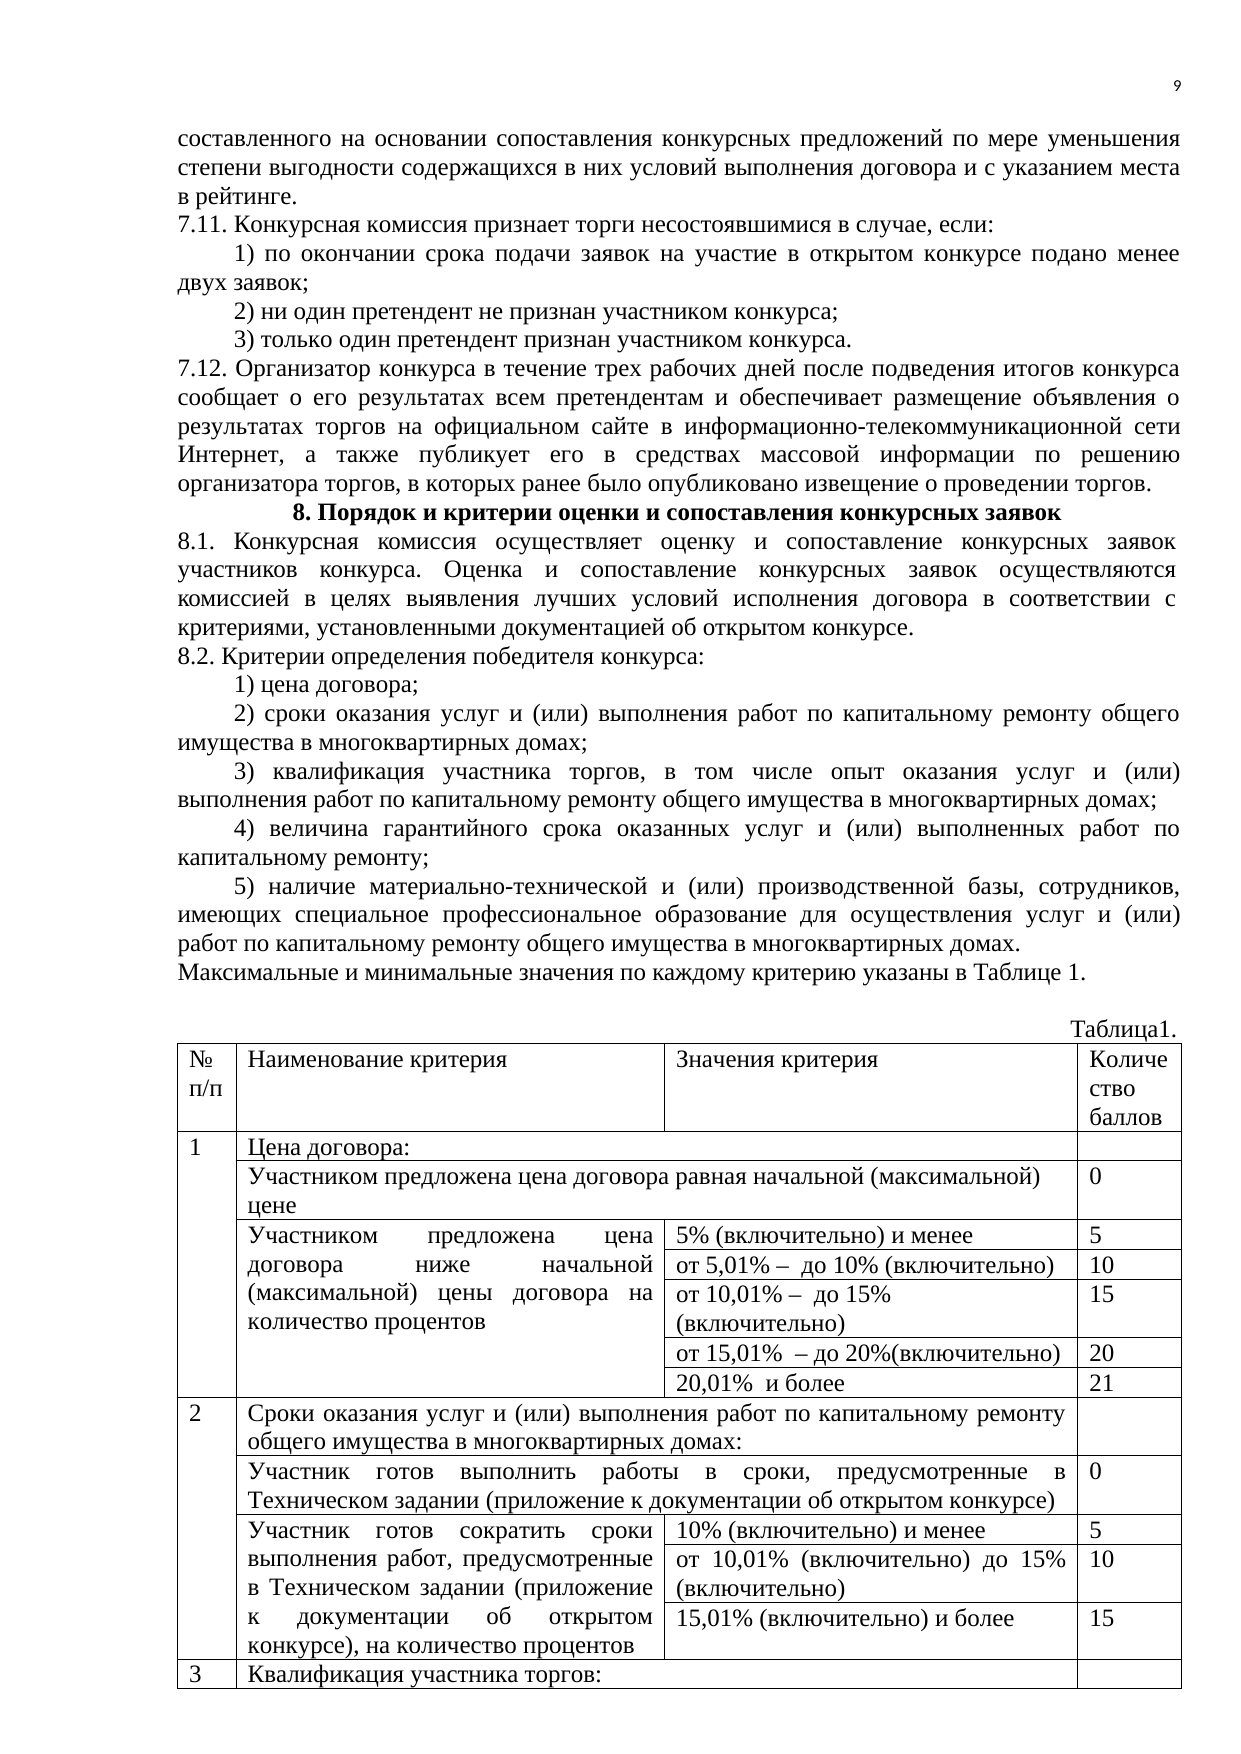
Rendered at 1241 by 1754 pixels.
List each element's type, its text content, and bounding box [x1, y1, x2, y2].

table_cell 15 [1078, 1603, 1181, 1658]
table_cell 15,01% (включительно) и более [665, 1603, 1077, 1658]
table_cell 5 [1078, 1220, 1181, 1249]
table_cell [1078, 1132, 1181, 1160]
table_cell Участник готов выполнить работы в сроки, предусмотренные в Техническом задании (приложение к документации об открытом конкурсе) [237, 1456, 1077, 1514]
text 7.11. Конкурсная комиссия признает торги несостоявшимися в случае, если: [177, 209, 1181, 238]
table_cell 1 [178, 1132, 236, 1397]
table_cell 21 [1078, 1368, 1181, 1397]
table_cell Участником предложена цена договора ниже начальной (максимальной) цены договора на количество процентов [237, 1220, 664, 1397]
table_cell от 10,01% (включительно) до 15% (включительно) [665, 1545, 1077, 1602]
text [177, 123, 1181, 209]
table_header Наименование критерия [237, 1044, 664, 1131]
table_cell 20 [1078, 1338, 1181, 1367]
table_cell 5% (включительно) и менее [665, 1220, 1077, 1249]
text 4) величина гарантийного срока оказанных услуг и (или) выполненных работ по капитальному ремонту; [177, 813, 1181, 871]
table_cell Участником предложена цена договора равная начальной (максимальной) цене [237, 1161, 1077, 1219]
table_cell Квалификация участника торгов: [237, 1660, 1077, 1688]
text 8.1. Конкурсная комиссия осуществляет оценку и сопоставление конкурсных заявок участников конкурса. Оценка и сопоставление конкурсных заявок осуществляются комиссией в целях выявления лучших условий исполнения договора в соответствии с критериями, установленными документацией об открытом конкурсе. [177, 526, 1177, 641]
text 8.2. Критерии определения победителя конкурса: [177, 641, 1181, 669]
table_cell Участник готов сократить сроки выполнения работ, предусмотренные в Техническом задании (приложение к документации об открытом конкурсе), на количество процентов [237, 1515, 664, 1658]
table_cell от 10,01% – до 15% (включительно) [665, 1280, 1077, 1337]
text 2) сроки оказания услуг и (или) выполнения работ по капитальному ремонту общего имущества в многоквартирных домах; [177, 698, 1181, 756]
table_cell 3 [178, 1660, 236, 1688]
text 7.12. Организатор конкурса в течение трех рабочих дней после подведения итогов конкурса сообщает о его результатах всем претендентам и обеспечивает размещение объявления о результатах торгов на официальном сайте в информационно-телекоммуникационной сети Интернет, а также публикует его в средствах массовой информации по решению организатора торгов, в которых ранее было опубликовано извещение о проведении торгов. [177, 353, 1181, 497]
table_header № п/п [178, 1044, 236, 1131]
text 1) по окончании срока подачи заявок на участие в открытом конкурсе подано менее двух заявок; [177, 238, 1181, 296]
table_cell 15 [1078, 1280, 1181, 1337]
text Таблица1. [177, 1014, 1177, 1043]
table_cell Сроки оказания услуг и (или) выполнения работ по капитальному ремонту общего имущества в многоквартирных домах: [237, 1398, 1077, 1455]
table_cell 20,01% и более [665, 1368, 1077, 1397]
table_cell 5 [1078, 1515, 1181, 1543]
text 1) цена договора; [177, 669, 1181, 698]
table_cell [1078, 1660, 1181, 1688]
text 8. Порядок и критерии оценки и сопоставления конкурсных заявок [177, 497, 1177, 526]
table_cell от 15,01% – до 20%(включительно) [665, 1338, 1077, 1367]
table_header Количество баллов [1078, 1044, 1181, 1131]
table_cell 10 [1078, 1250, 1181, 1278]
table_cell [1078, 1398, 1181, 1455]
table_cell 10 [1078, 1545, 1181, 1602]
text Максимальные и минимальные значения по каждому критерию указаны в Таблице 1. [177, 957, 1177, 986]
text 5) наличие материально-технической и (или) производственной базы, сотрудников, имеющих специальное профессиональное образование для осуществления услуг и (или) работ по капитальному ремонту общего имущества в многоквартирных домах. [177, 871, 1181, 957]
table_cell 0 [1078, 1456, 1181, 1514]
text 2) ни один претендент не признан участником конкурса; [177, 296, 1181, 324]
table_cell 0 [1078, 1161, 1181, 1219]
table_cell от 5,01% – до 10% (включительно) [665, 1250, 1077, 1278]
table_cell 10% (включительно) и менее [665, 1515, 1077, 1543]
table_cell 2 [178, 1398, 236, 1658]
table_header Значения критерия [665, 1044, 1077, 1131]
text 3) только один претендент признан участником конкурса. [177, 324, 1181, 353]
table_cell Цена договора: [237, 1132, 1077, 1160]
text 3) квалификация участника торгов, в том числе опыт оказания услуг и (или) выполнения работ по капитальному ремонту общего имущества в многоквартирных домах; [177, 756, 1181, 813]
